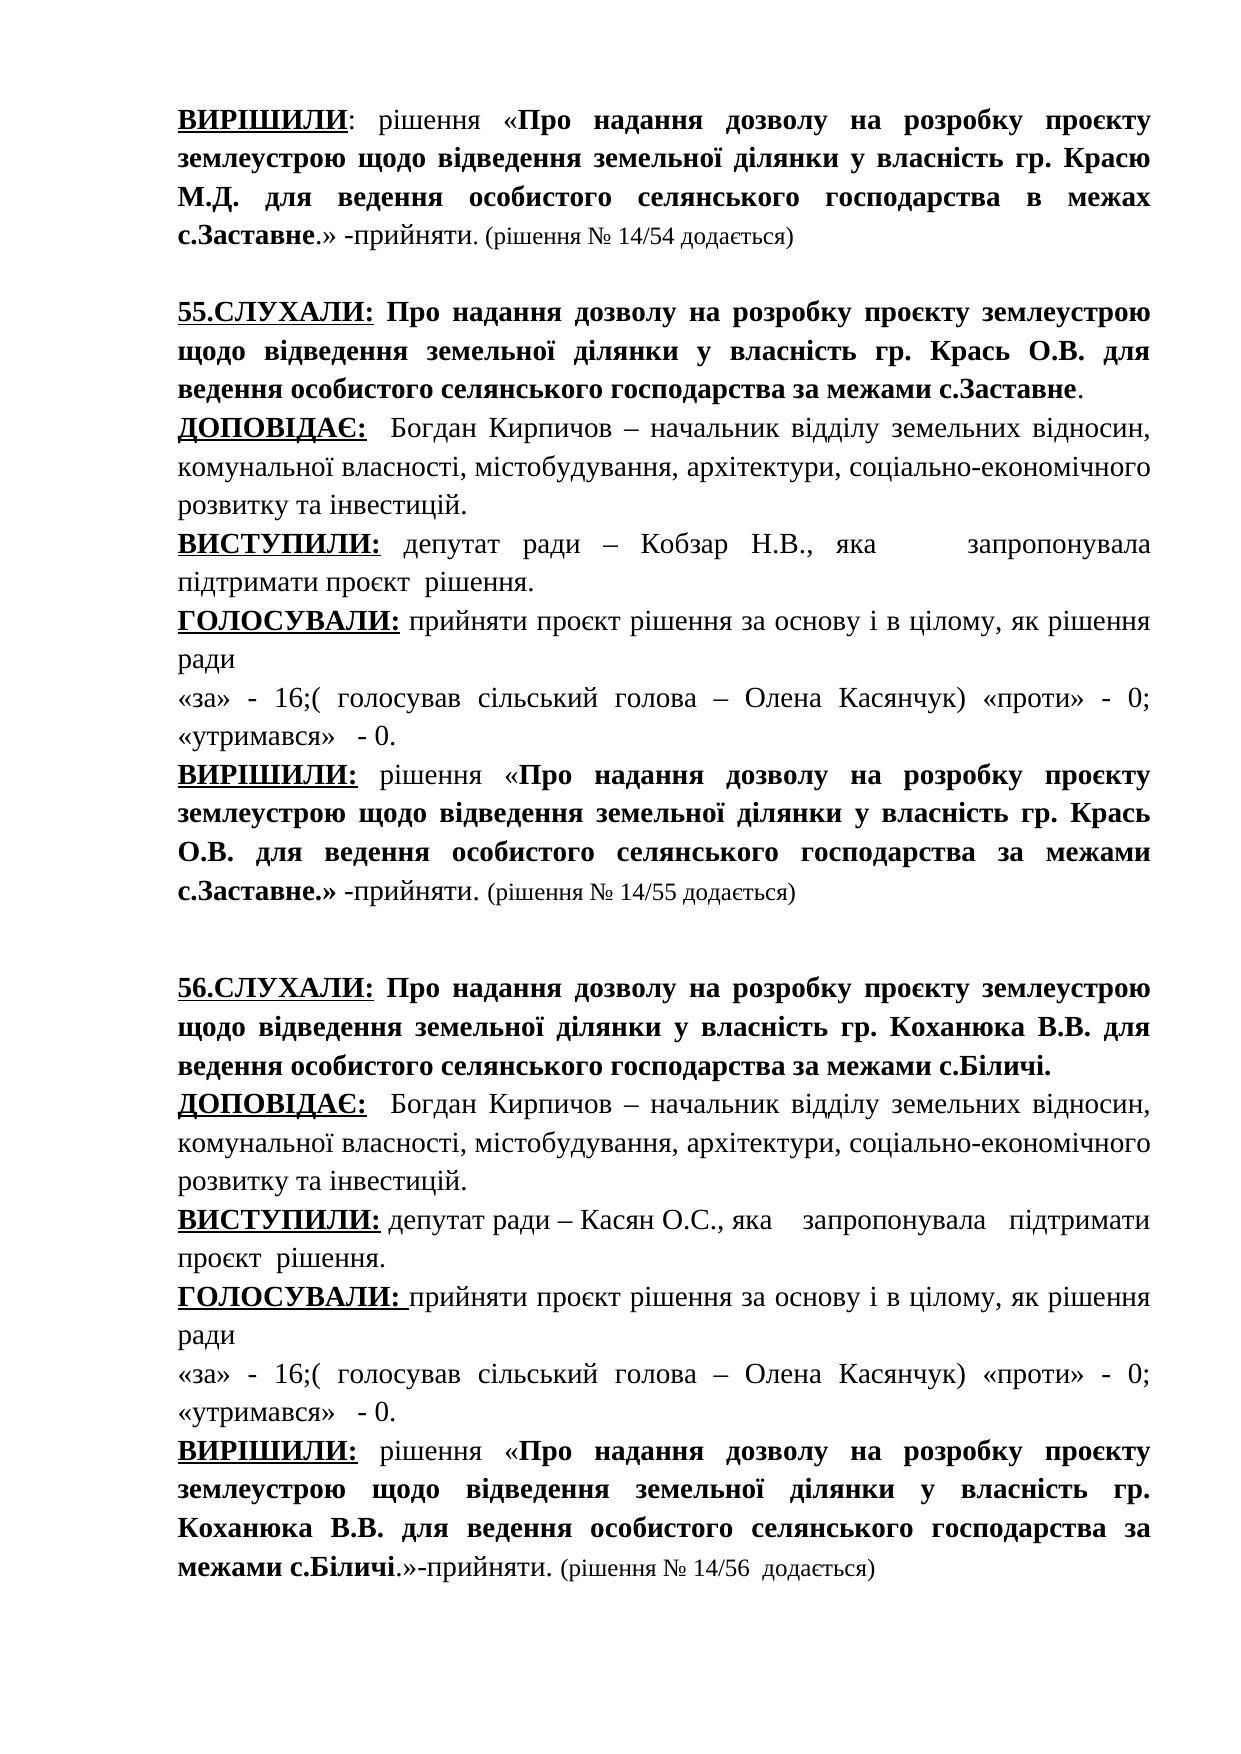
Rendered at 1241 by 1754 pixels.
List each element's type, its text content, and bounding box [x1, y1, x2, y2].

text ГОЛОСУВАЛИ: прийняти проєкт рішення за основу і в цілому, як рішення ради [177, 603, 1152, 675]
text 55.СЛУХАЛИ: Про надання дозволу на розробку проєкту землеустрою щодо відведення земельної ділянки у власність гр. Крась О.В. для ведення особистого селянського господарства за межами с.Заставне. [177, 294, 1152, 405]
text ВИСТУПИЛИ: депутат ради – Касян О.С., яка запропонувала підтримати проєкт рішення. [177, 1202, 1152, 1274]
text ВИРІШИЛИ: рішення «Про надання дозволу на розробку проєкту землеустрою щодо відведення земельної ділянки у власність гр. Коханюка В.В. для ведення особистого селянського господарства за межами с.Біличі.»-прийняти. (рішення № 14/56 додається) [177, 1433, 1152, 1582]
text «за» - 16;( голосував сільський голова – Олена Касянчук) «проти» - 0; «утримався» - 0. [177, 1356, 1152, 1428]
text ГОЛОСУВАЛИ: прийняти проєкт рішення за основу і в цілому, як рішення ради [177, 1279, 1152, 1351]
text ВИСТУПИЛИ: депутат ради – Кобзар Н.В., яка запропонувала підтримати проєкт рішення. [177, 526, 1152, 598]
text 56.СЛУХАЛИ: Про надання дозволу на розробку проєкту землеустрою щодо відведення земельної ділянки у власність гр. Коханюка В.В. для ведення особистого селянського господарства за межами с.Біличі. [177, 971, 1152, 1081]
text ВИРІШИЛИ: рішення «Про надання дозволу на розробку проєкту землеустрою щодо відведення земельної ділянки у власність гр. Красю М.Д. для ведення особистого селянського господарства в межах с.Заставне.» -прийняти. (рішення № 14/54 додається) [177, 102, 1152, 251]
text «за» - 16;( голосував сільський голова – Олена Касянчук) «проти» - 0; «утримався» - 0. [177, 680, 1152, 752]
text ВИРІШИЛИ: рішення «Про надання дозволу на розробку проєкту землеустрою щодо відведення земельної ділянки у власність гр. Крась О.В. для ведення особистого селянського господарства за межами с.Заставне.» -прийняти. (рішення № 14/55 додається) [177, 757, 1152, 906]
